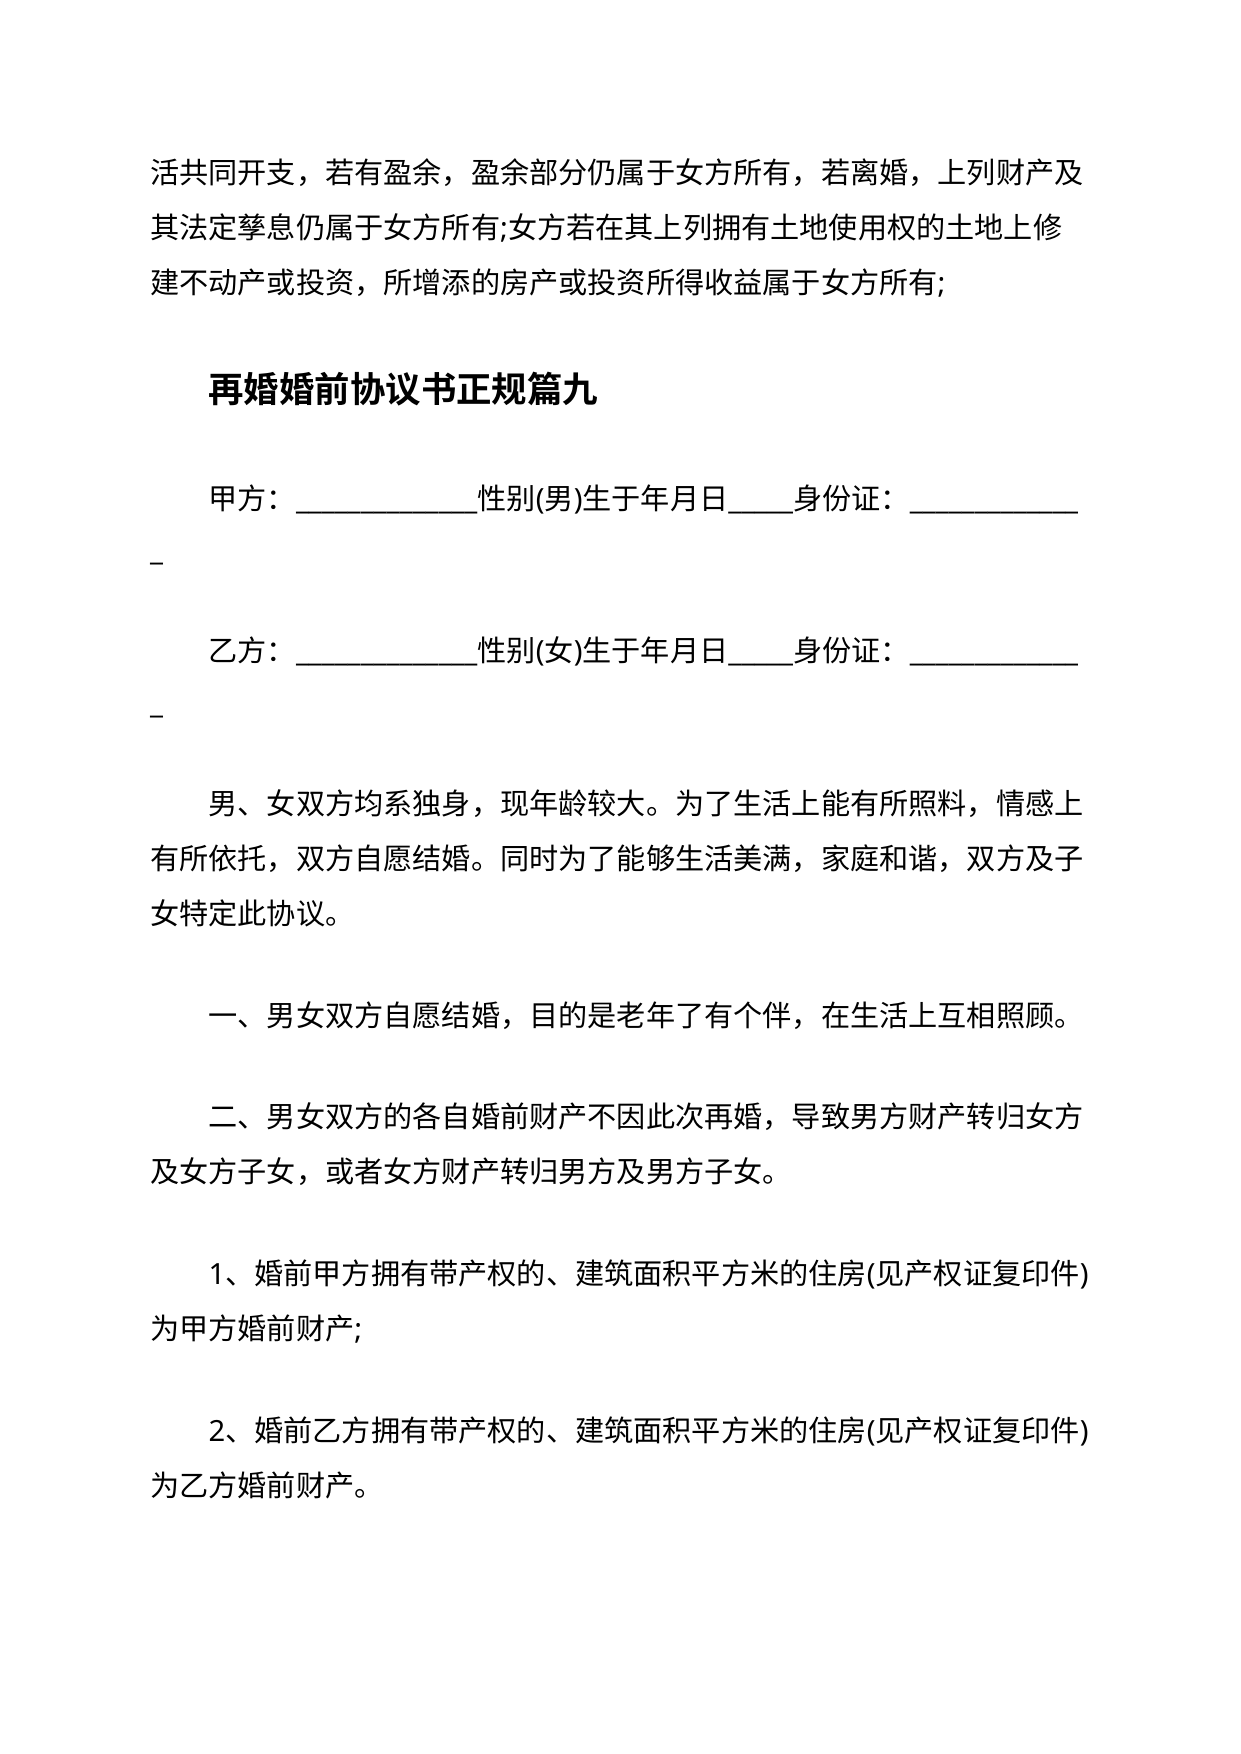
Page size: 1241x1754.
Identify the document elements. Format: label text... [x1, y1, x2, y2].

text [150, 150, 1090, 302]
text 一、男女双方自愿结婚，目的是老年了有个伴，在生活上互相照顾。 [150, 992, 1090, 1034]
text 甲方：______________性别(男)生于年月日_____身份证：______________ [150, 475, 1090, 569]
text 男、女双方均系独身，现年龄较大。为了生活上能有所照料，情感上有所依托，双方自愿结婚。同时为了能够生活美满，家庭和谐，双方及子女特定此协议。 [150, 781, 1090, 933]
text 二、男女双方的各自婚前财产不因此次再婚，导致男方财产转归女方及女方子女，或者女方财产转归男方及男方子女。 [150, 1094, 1090, 1191]
text 乙方：______________性别(女)生于年月日_____身份证：______________ [150, 628, 1090, 722]
text 再婚婚前协议书正规篇九 [150, 362, 1090, 413]
text 2、婚前乙方拥有带产权的、建筑面积平方米的住房(见产权证复印件)为乙方婚前财产。 [150, 1408, 1090, 1505]
text 1、婚前甲方拥有带产权的、建筑面积平方米的住房(见产权证复印件)为甲方婚前财产; [150, 1251, 1090, 1348]
